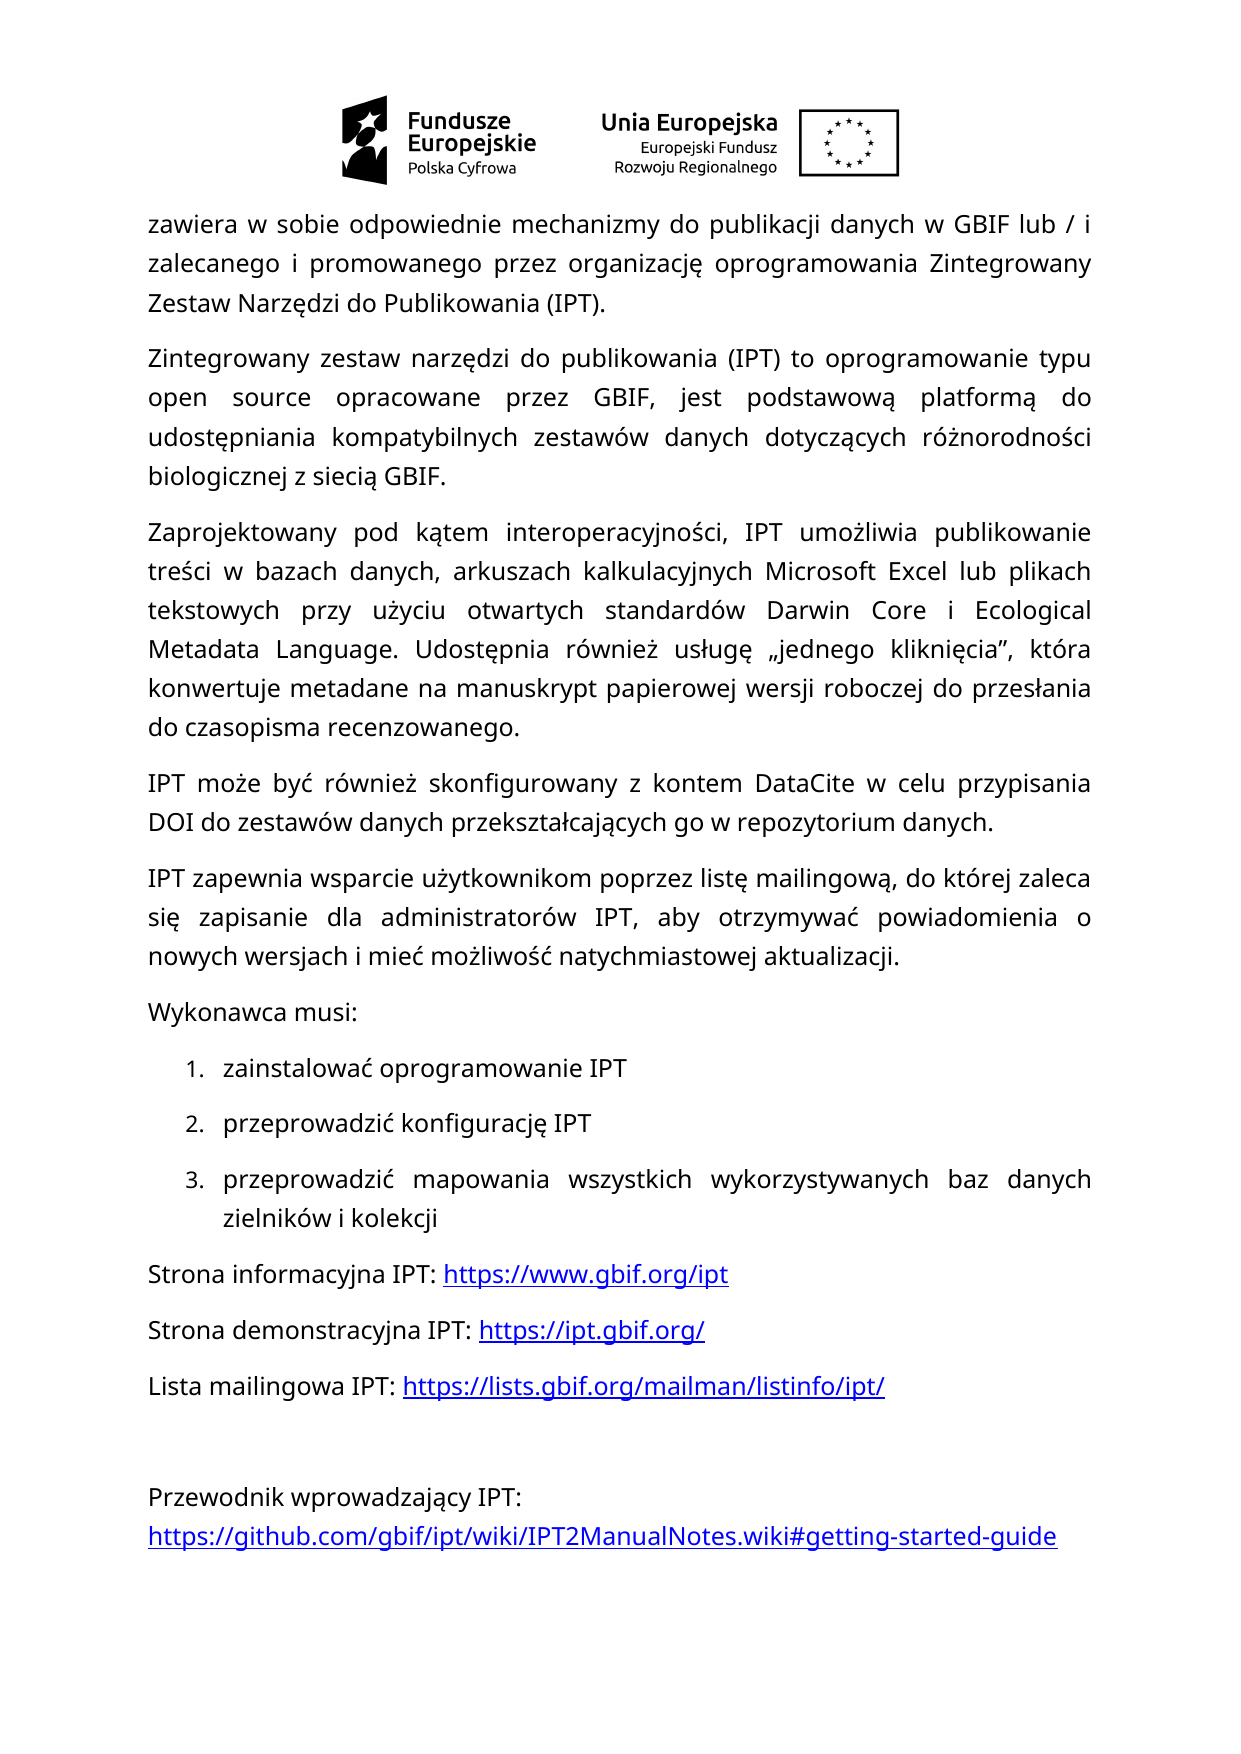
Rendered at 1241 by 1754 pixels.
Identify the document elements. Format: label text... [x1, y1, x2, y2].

list przeprowadzić konfigurację IPT [185, 1106, 1093, 1140]
text Lista mailingowa IPT: https://lists.gbif.org/mailman/listinfo/ipt/ [148, 1368, 1093, 1402]
text IPT może być również skonfigurowany z kontem DataCite w celu przypisania DOI do zestawów danych przekształcających go w repozytorium danych. [148, 766, 1093, 839]
text Strona demonstracyjna IPT: https://ipt.gbif.org/ [148, 1312, 1093, 1347]
text Zaprojektowany pod kątem interoperacyjności, IPT umożliwia publikowanie treści w bazach danych, arkuszach kalkulacyjnych Microsoft Excel lub plikach tekstowych przy użyciu otwartych standardów Darwin Core i Ecological Metadata Language. Udostępnia również usługę „jednego kliknięcia”, która konwertuje metadane na manuskrypt papierowej wersji roboczej do przesłania do czasopisma recenzowanego. [148, 514, 1093, 744]
text Zintegrowany zestaw narzędzi do publikowania (IPT) to oprogramowanie typu open source opracowane przez GBIF, jest podstawową platformą do udostępniania kompatybilnych zestawów danych dotyczących różnorodności biologicznej z siecią GBIF. [148, 341, 1093, 492]
text Wykonawca musi: [148, 995, 1093, 1029]
text Strona informacyjna IPT: https://www.gbif.org/ipt [148, 1257, 1093, 1291]
text IPT zapewnia wsparcie użytkownikom poprzez listę mailingową, do której zaleca się zapisanie dla administratorów IPT, aby otrzymywać powiadomienia o nowych wersjach i mieć możliwość natychmiastowej aktualizacji. [148, 861, 1093, 973]
picture [320, 73, 920, 207]
text Przewodnik wprowadzający IPT: https://github.com/gbif/ipt/wiki/IPT2ManualNotes.wiki#getting-started-guide [148, 1480, 1093, 1553]
list zainstalować oprogramowanie IPT [185, 1050, 1093, 1084]
list przeprowadzić mapowania wszystkich wykorzystywanych baz danych zielników i kolekcji [185, 1162, 1093, 1235]
